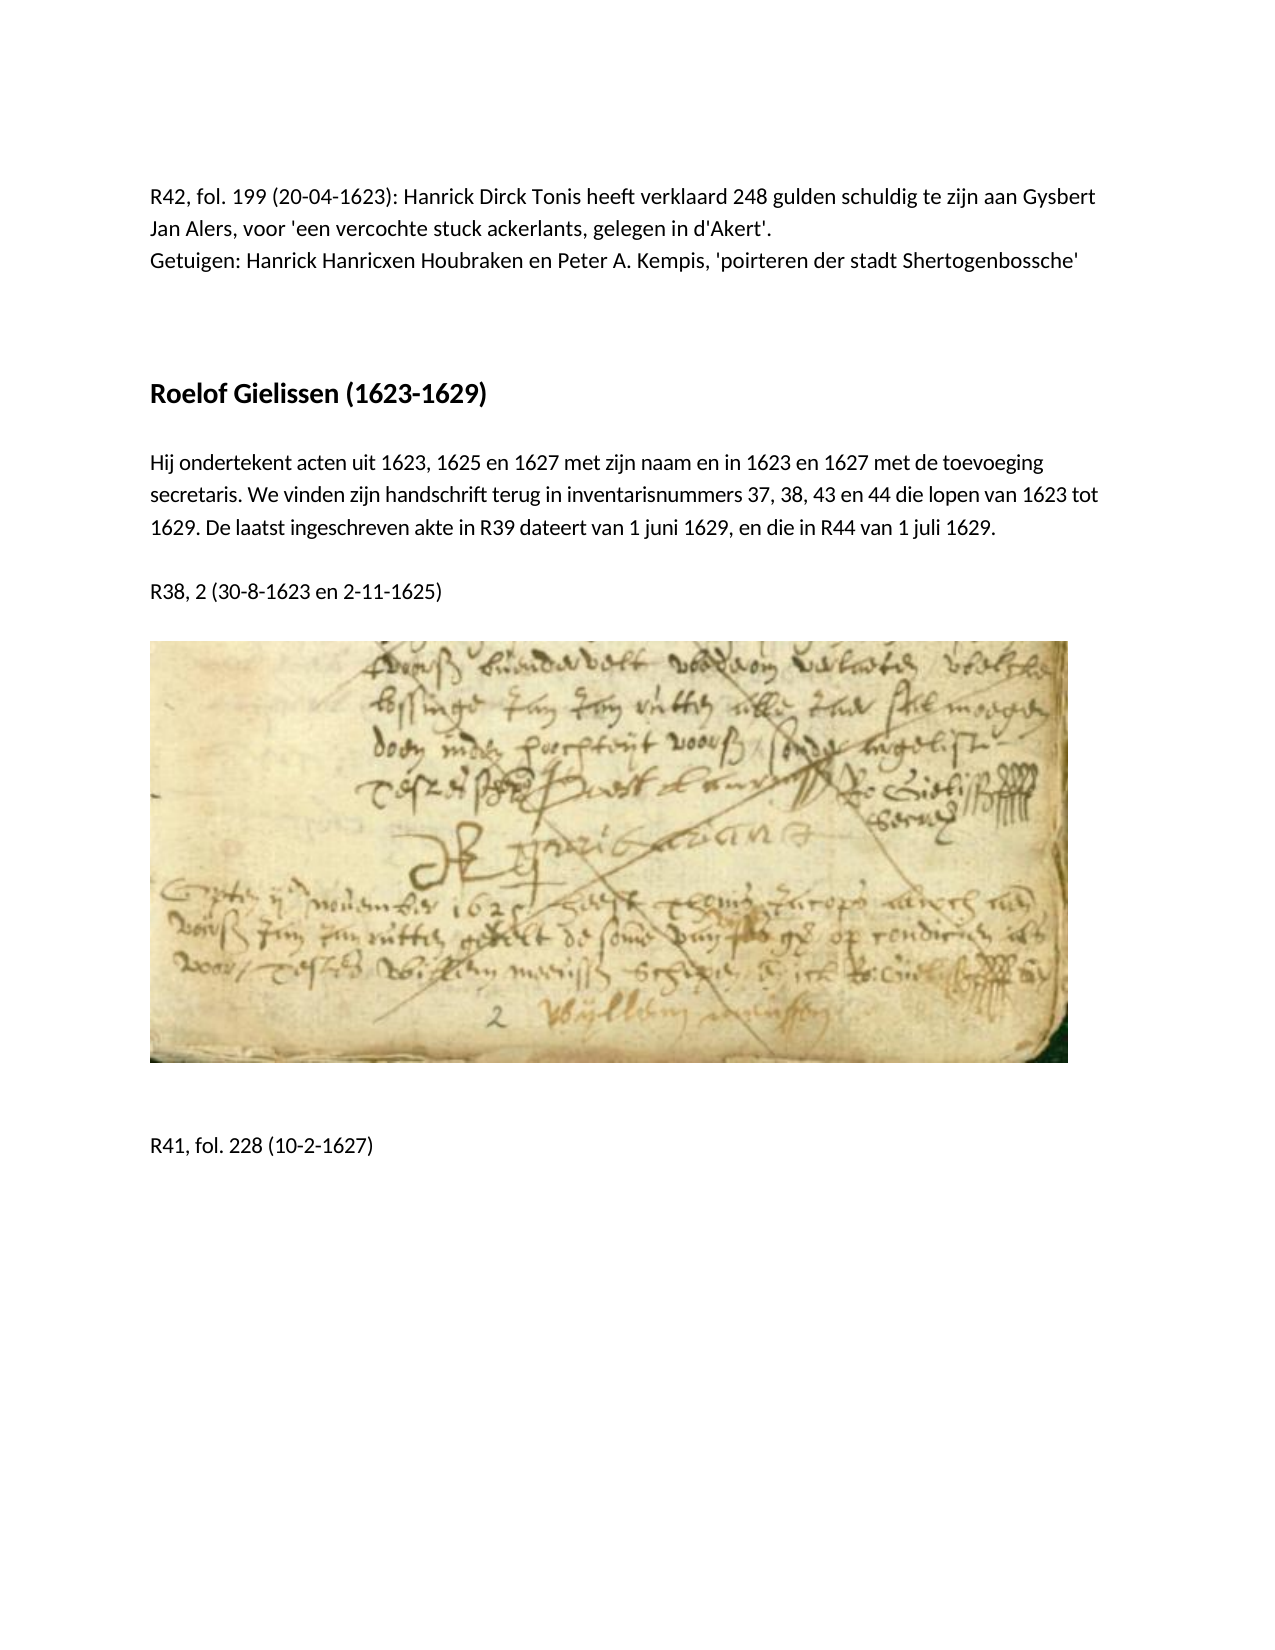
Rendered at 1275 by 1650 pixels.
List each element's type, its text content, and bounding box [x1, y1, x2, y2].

text R41, fol. 228 (10-2-1627) [150, 1132, 1125, 1159]
text Getuigen: Hanrick Hanricxen Houbraken en Peter A. Kempis, 'poirteren der stadt Shertogenbossche' [150, 247, 1125, 274]
text Hij ondertekent acten uit 1623, 1625 en 1627 met zijn naam en in 1623 en 1627 met de toevoeging secretaris. We vinden zijn handschrift terug in inventarisnummers 37, 38, 43 en 44 die lopen van 1623 tot 1629. De laatst ingeschreven akte in R39 dateert van 1 juni 1629, en die in R44 van 1 juli 1629. [150, 448, 1125, 541]
text R42, fol. 199 (20-04-1623): Hanrick Dirck Tonis heeft verklaard 248 gulden schuldig te zijn aan Gysbert Jan Alers, voor 'een vercochte stuck ackerlants, gelegen in d'Akert'. [150, 182, 1125, 242]
text R38, 2 (30-8-1623 en 2-11-1625) [150, 577, 1125, 605]
text Roelof Gielissen (1623-1629) [150, 375, 1125, 411]
picture [150, 641, 1068, 1063]
